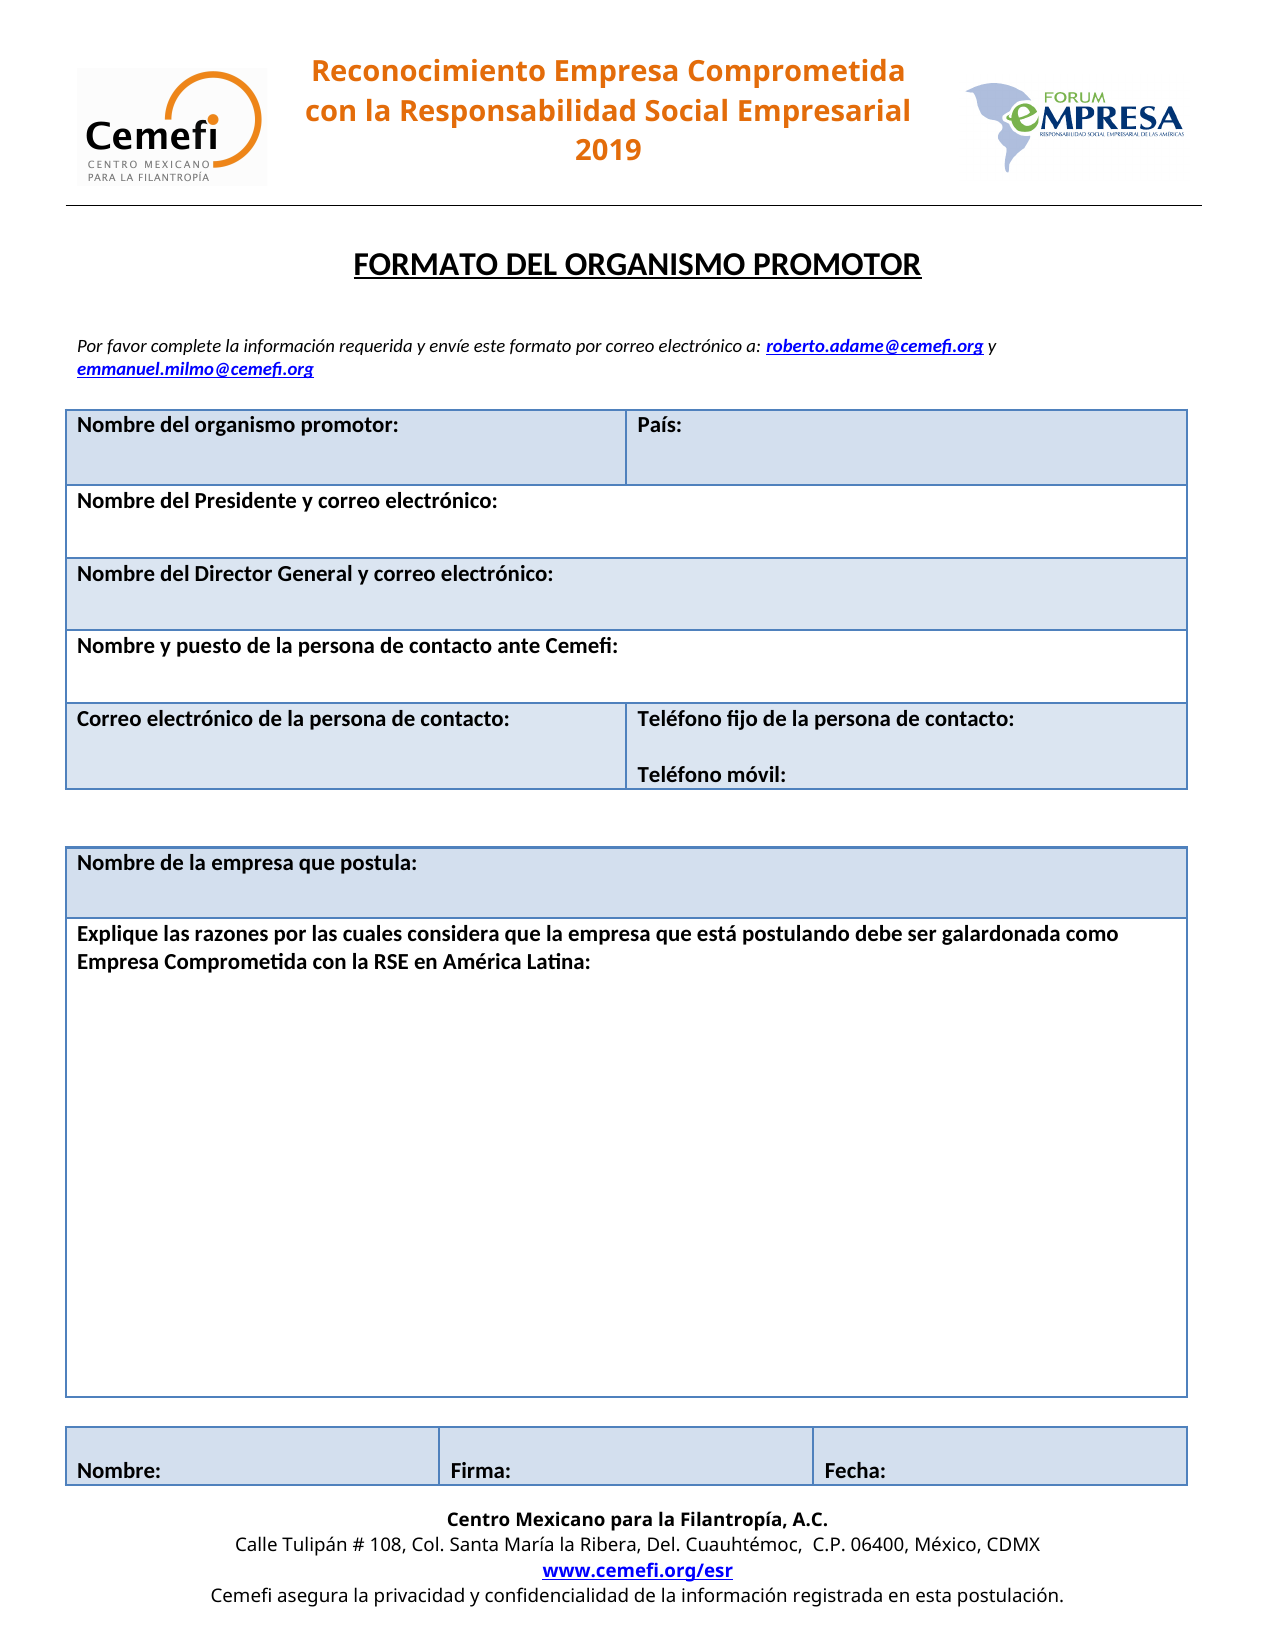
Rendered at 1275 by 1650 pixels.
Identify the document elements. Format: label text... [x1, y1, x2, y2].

table_header País: [627, 411, 1186, 484]
table_cell Nombre del Presidente y correo electrónico: [67, 486, 1186, 557]
table_header Nombre del organismo promotor: [67, 411, 625, 484]
table_header Nombre de la empresa que postula: [67, 849, 1186, 917]
table_header Firma: [440, 1428, 812, 1484]
text FORMATO DEL ORGANISMO PROMOTOR [77, 242, 1198, 283]
table_header Nombre: [67, 1428, 438, 1484]
text Por favor complete la información requerida y envíe este formato por correo electrónico a: roberto.adame@cemefi.org y emmanuel.milmo@cemefi.org [77, 334, 1198, 380]
table_cell Teléfono fijo de la persona de contacto: Teléfono móvil: [627, 704, 1186, 788]
table_cell Nombre del Director General y correo electrónico: [67, 559, 1186, 629]
table_cell Explique las razones por las cuales considera que la empresa que está postulando debe ser galardonada como Empresa Comprometida con la RSE en América Latina: [67, 919, 1186, 1396]
picture [959, 74, 1191, 181]
picture [76, 68, 268, 186]
table_cell Correo electrónico de la persona de contacto: [67, 704, 625, 788]
table_cell Nombre y puesto de la persona de contacto ante Cemefi: [67, 631, 1186, 702]
table_header Fecha: [814, 1428, 1186, 1484]
